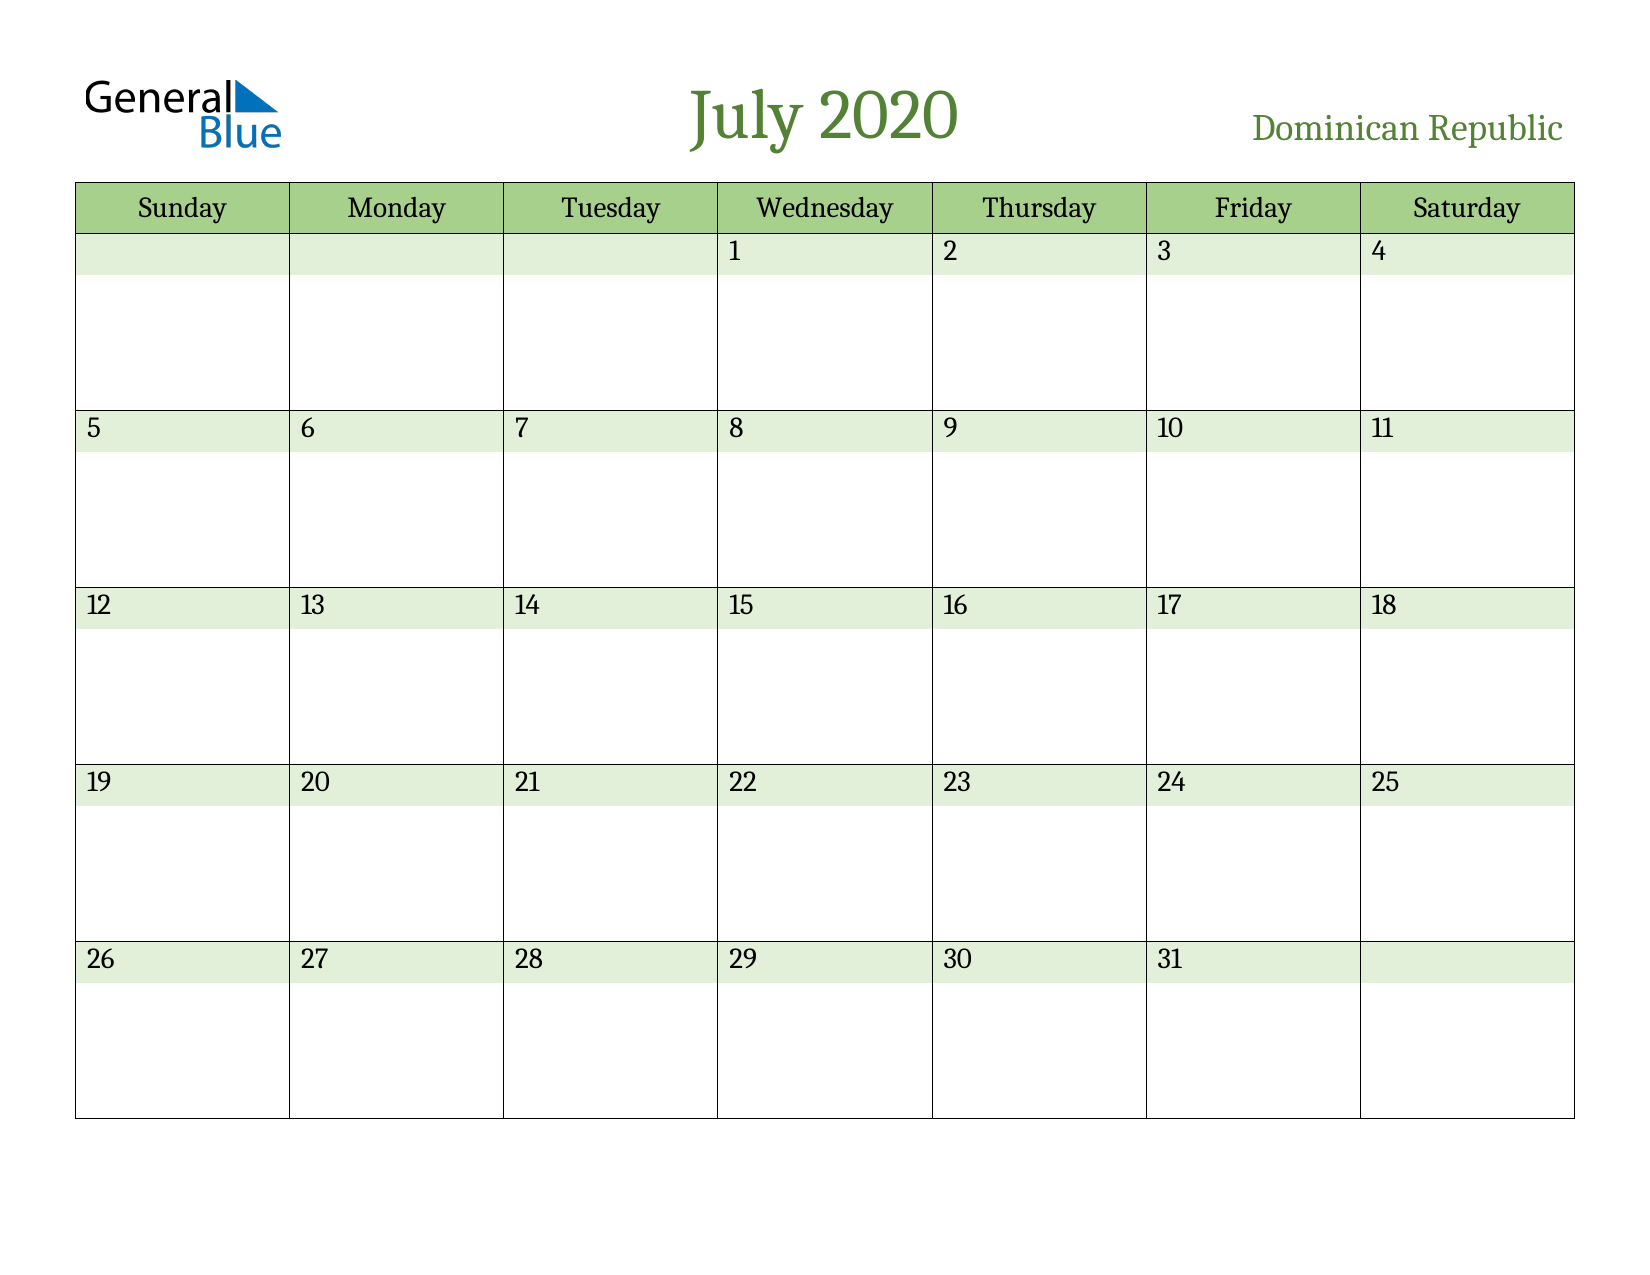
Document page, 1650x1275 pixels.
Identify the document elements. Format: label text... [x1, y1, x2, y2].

table_header [76, 75, 503, 182]
table_cell [1147, 629, 1360, 764]
table_cell 30 [933, 942, 1146, 983]
table_cell [933, 629, 1146, 764]
table_cell [76, 629, 289, 764]
table_cell 13 [290, 588, 503, 629]
table_cell [76, 452, 289, 587]
table_cell 10 [1147, 411, 1360, 452]
table_cell [1147, 452, 1360, 587]
table_cell 1 [718, 234, 932, 275]
table_cell [290, 629, 503, 764]
table_cell [933, 275, 1146, 410]
table_header July 2020 [504, 75, 1146, 182]
table_cell Monday [290, 183, 503, 233]
table_cell [718, 452, 932, 587]
table_cell 19 [76, 765, 289, 806]
table_cell 26 [76, 942, 289, 983]
table_cell Wednesday [718, 183, 932, 233]
table_cell Saturday [1361, 183, 1574, 233]
table_cell [504, 275, 717, 410]
table_cell 23 [933, 765, 1146, 806]
table_cell Thursday [933, 183, 1146, 233]
table_cell 9 [933, 411, 1146, 452]
table_cell [290, 452, 503, 587]
table_cell 16 [933, 588, 1146, 629]
table_cell [718, 806, 932, 941]
table_cell [504, 806, 717, 941]
table_cell [290, 983, 503, 1118]
table_cell 27 [290, 942, 503, 983]
table_cell 22 [718, 765, 932, 806]
table_cell 25 [1361, 765, 1574, 806]
table_cell [1361, 629, 1574, 764]
table_cell [76, 806, 289, 941]
table_cell 2 [933, 234, 1146, 275]
table_cell Friday [1147, 183, 1360, 233]
table_cell [1147, 275, 1360, 410]
table_cell [290, 234, 503, 275]
table_cell [718, 629, 932, 764]
table_cell [1361, 806, 1574, 941]
table_cell 7 [504, 411, 717, 452]
table_cell 20 [290, 765, 503, 806]
table_cell 21 [504, 765, 717, 806]
table_cell 12 [76, 588, 289, 629]
table_header Dominican Republic [1146, 75, 1574, 182]
table_cell 29 [718, 942, 932, 983]
table_cell 8 [718, 411, 932, 452]
table_cell 4 [1361, 234, 1574, 275]
table_cell 31 [1147, 942, 1360, 983]
table_cell [1147, 806, 1360, 941]
table_cell [1147, 983, 1360, 1118]
table_cell [504, 452, 717, 587]
table_cell 18 [1361, 588, 1574, 629]
table_cell 24 [1147, 765, 1360, 806]
table_cell 5 [76, 411, 289, 452]
table_cell [933, 983, 1146, 1118]
table_cell Sunday [76, 183, 289, 233]
table_cell [76, 275, 289, 410]
table_cell [504, 234, 717, 275]
table_cell Tuesday [504, 183, 717, 233]
table_cell [933, 452, 1146, 587]
table_cell [290, 806, 503, 941]
table_cell [718, 983, 932, 1118]
table_cell [1361, 942, 1574, 983]
table_cell [1361, 983, 1574, 1118]
table_cell [76, 983, 289, 1118]
table_cell [76, 234, 289, 275]
table_cell [933, 806, 1146, 941]
picture [86, 80, 281, 148]
table_cell [718, 275, 932, 410]
table_cell [1361, 452, 1574, 587]
table_cell 14 [504, 588, 717, 629]
table_cell 3 [1147, 234, 1360, 275]
table_cell [504, 629, 717, 764]
table_cell 11 [1361, 411, 1574, 452]
table_cell [1361, 275, 1574, 410]
table_cell 15 [718, 588, 932, 629]
table_cell 6 [290, 411, 503, 452]
table_cell [290, 275, 503, 410]
table_cell [504, 983, 717, 1118]
table_cell 17 [1147, 588, 1360, 629]
table_cell 28 [504, 942, 717, 983]
